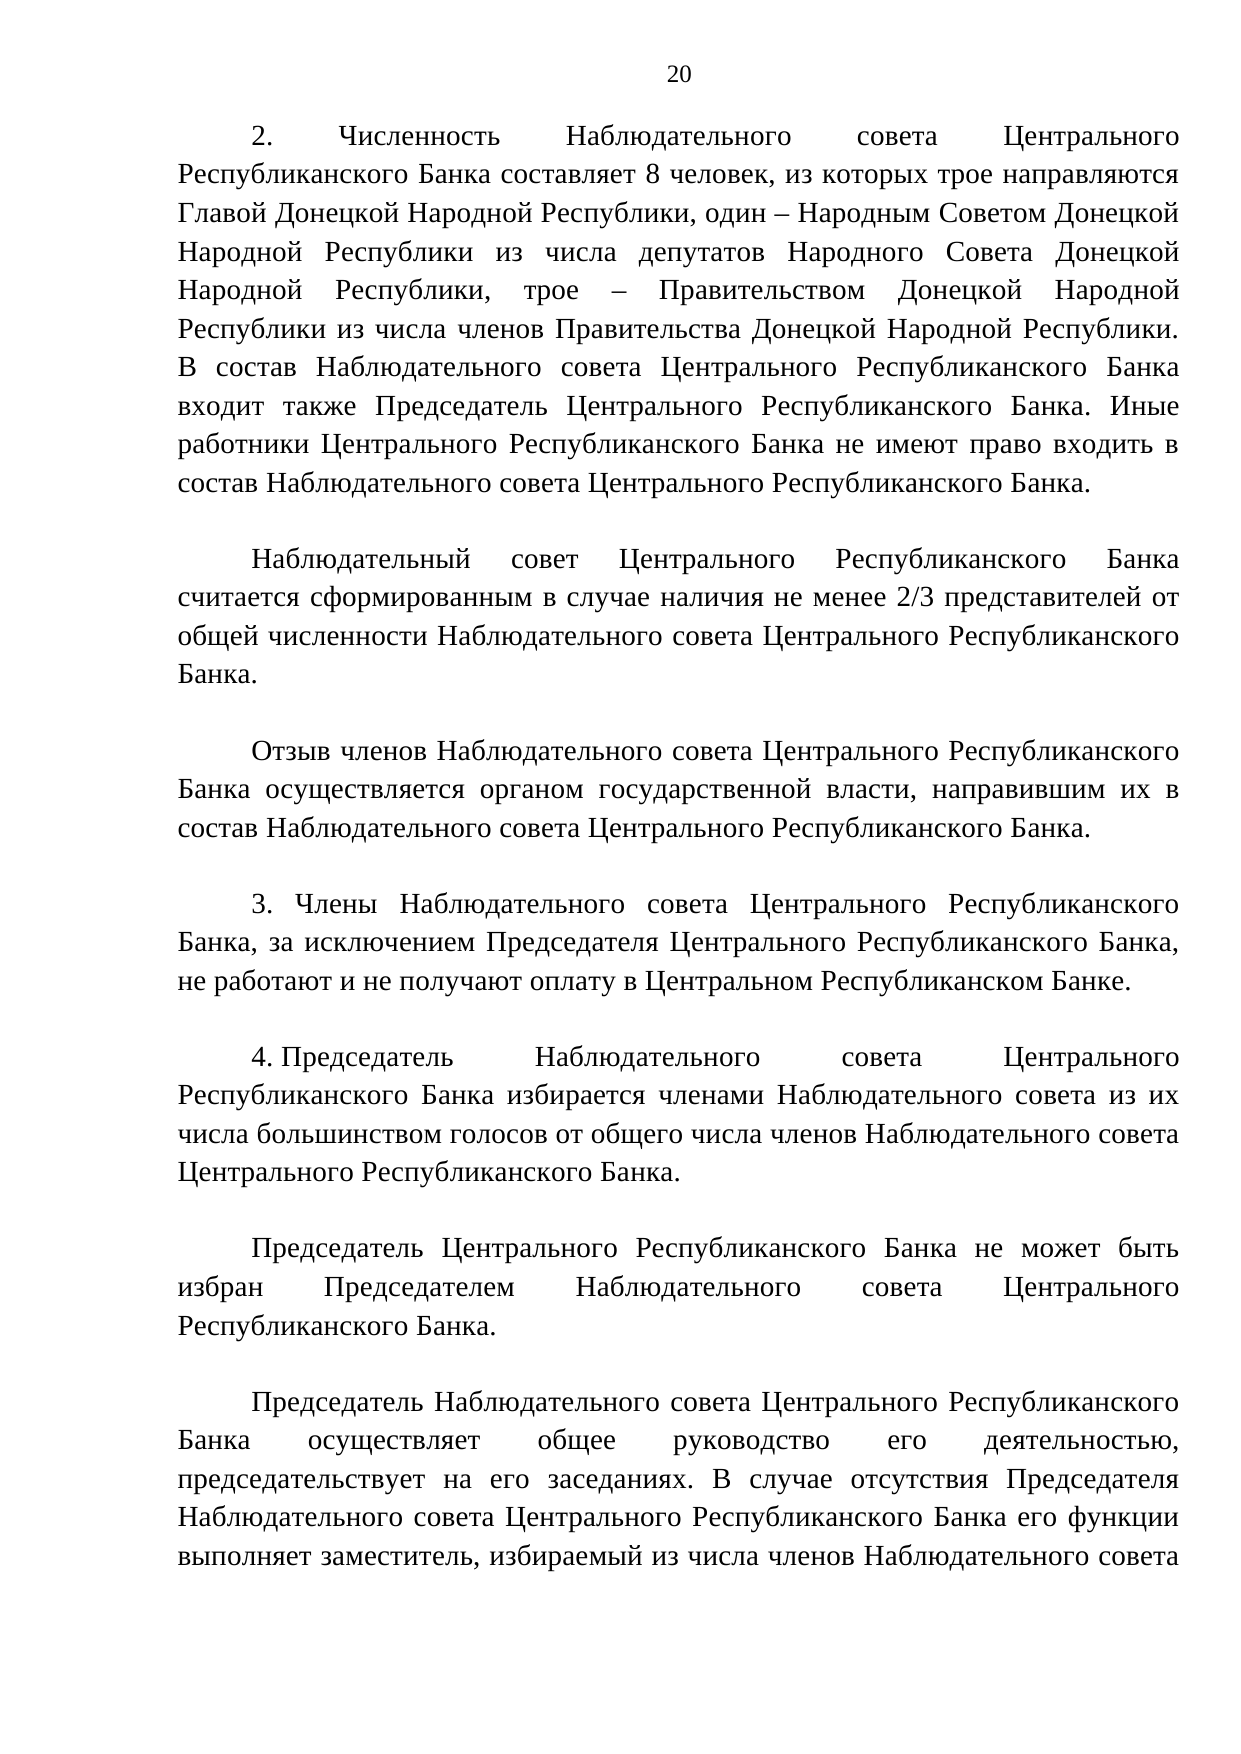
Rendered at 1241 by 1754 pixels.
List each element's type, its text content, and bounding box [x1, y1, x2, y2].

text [177, 1384, 1181, 1571]
text Отзыв членов Наблюдательного совета Центрального Республиканского Банка осуществляется органом государственной власти, направившим их в состав Наблюдательного совета Центрального Республиканского Банка. [177, 733, 1181, 843]
text 2. Численность Наблюдательного совета Центрального Республиканского Банка составляет 8 человек, из которых трое направляются Главой Донецкой Народной Республики, один – Народным Советом Донецкой Народной Республики из числа депутатов Народного Совета Донецкой Народной Республики, трое – Правительством Донецкой Народной Республики из числа членов Правительства Донецкой Народной Республики. В состав Наблюдательного совета Центрального Республиканского Банка входит также Председатель Центрального Республиканского Банка. Иные работники Центрального Республиканского Банка не имеют право входить в состав Наблюдательного совета Центрального Республиканского Банка. [177, 118, 1181, 498]
text Председатель Центрального Республиканского Банка не может быть избран Председателем Наблюдательного совета Центрального Республиканского Банка. [177, 1231, 1181, 1341]
text 3. Члены Наблюдательного совета Центрального Республиканского Банка, за исключением Председателя Центрального Республиканского Банка, не работают и не получают оплату в Центральном Республиканском Банке. [177, 886, 1181, 996]
text Наблюдательный совет Центрального Республиканского Банка считается сформированным в случае наличия не менее 2/3 представителей от общей численности Наблюдательного совета Центрального Республиканского Банка. [177, 541, 1181, 690]
text 4. Председатель Наблюдательного совета Центрального Республиканского Банка избирается членами Наблюдательного совета из их числа большинством голосов от общего числа членов Наблюдательного совета Центрального Республиканского Банка. [177, 1039, 1181, 1188]
